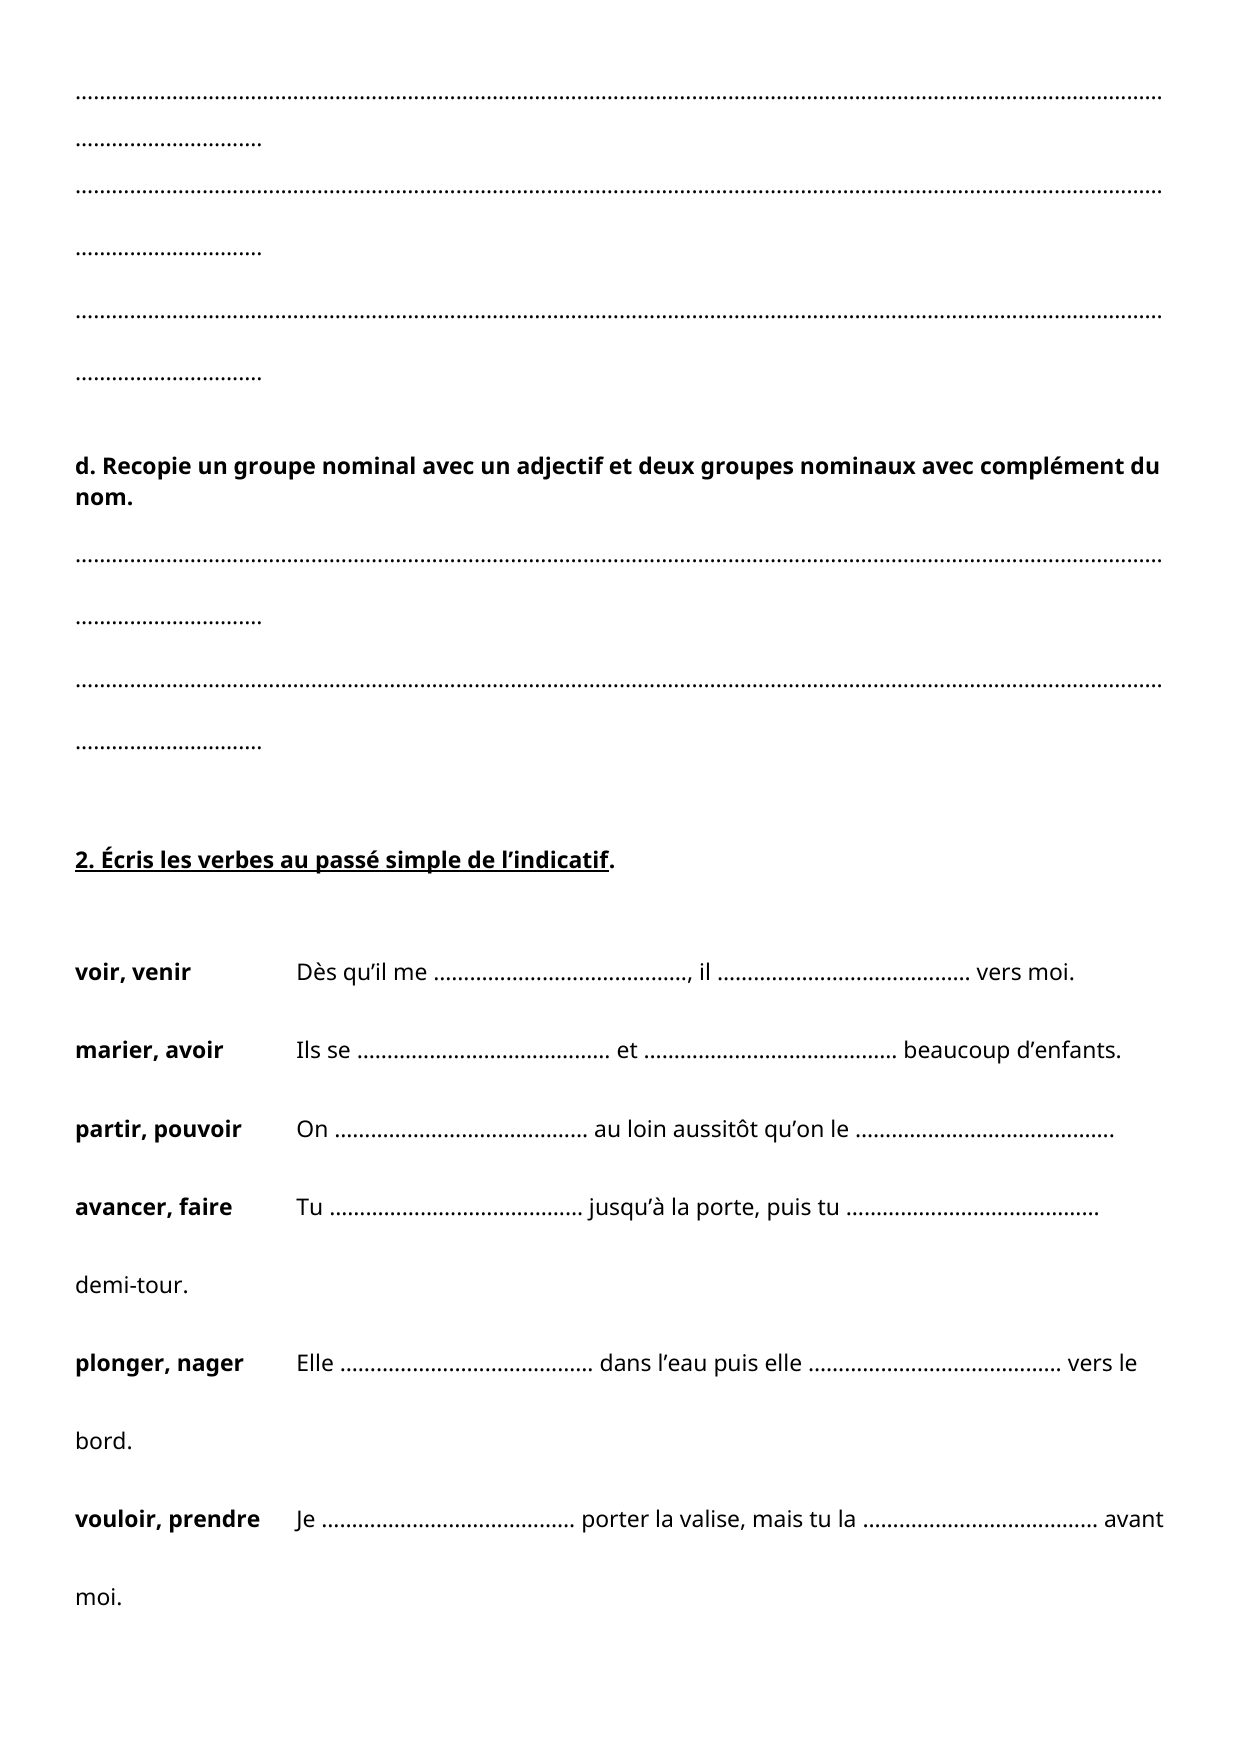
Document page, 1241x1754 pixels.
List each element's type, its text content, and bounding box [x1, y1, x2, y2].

text vouloir, prendre Je …………………………………… porter la valise, mais tu la ………………………………… avant moi. [75, 1503, 1165, 1612]
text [75, 75, 1165, 153]
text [75, 294, 1165, 387]
text avancer, faire Tu …………………………………… jusqu’à la porte, puis tu …………………………………… demi-tour. [75, 1191, 1165, 1300]
text …………………………………………………………………………………………………………………………………………………………………………………………. [75, 537, 1165, 631]
text marier, avoir Ils se …………………………………… et …………………………………… beaucoup d’enfants. [75, 1034, 1165, 1066]
text partir, pouvoir On …………………………………… au loin aussitôt qu’on le ……………………………………. [75, 1112, 1165, 1144]
text voir, venir Dès qu’il me ……………………………………, il …………………………………… vers moi. [75, 956, 1165, 987]
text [75, 169, 1165, 262]
text …………………………………………………………………………………………………………………………………………………………………………………………. [75, 662, 1165, 756]
text 2. Écris les verbes au passé simple de l’indicatif. [75, 844, 1165, 875]
text plonger, nager Elle …………………………………… dans l’eau puis elle …………………………………… vers le bord. [75, 1347, 1165, 1456]
text d. Recopie un groupe nominal avec un adjectif et deux groupes nominaux avec complément du nom. [75, 450, 1165, 512]
